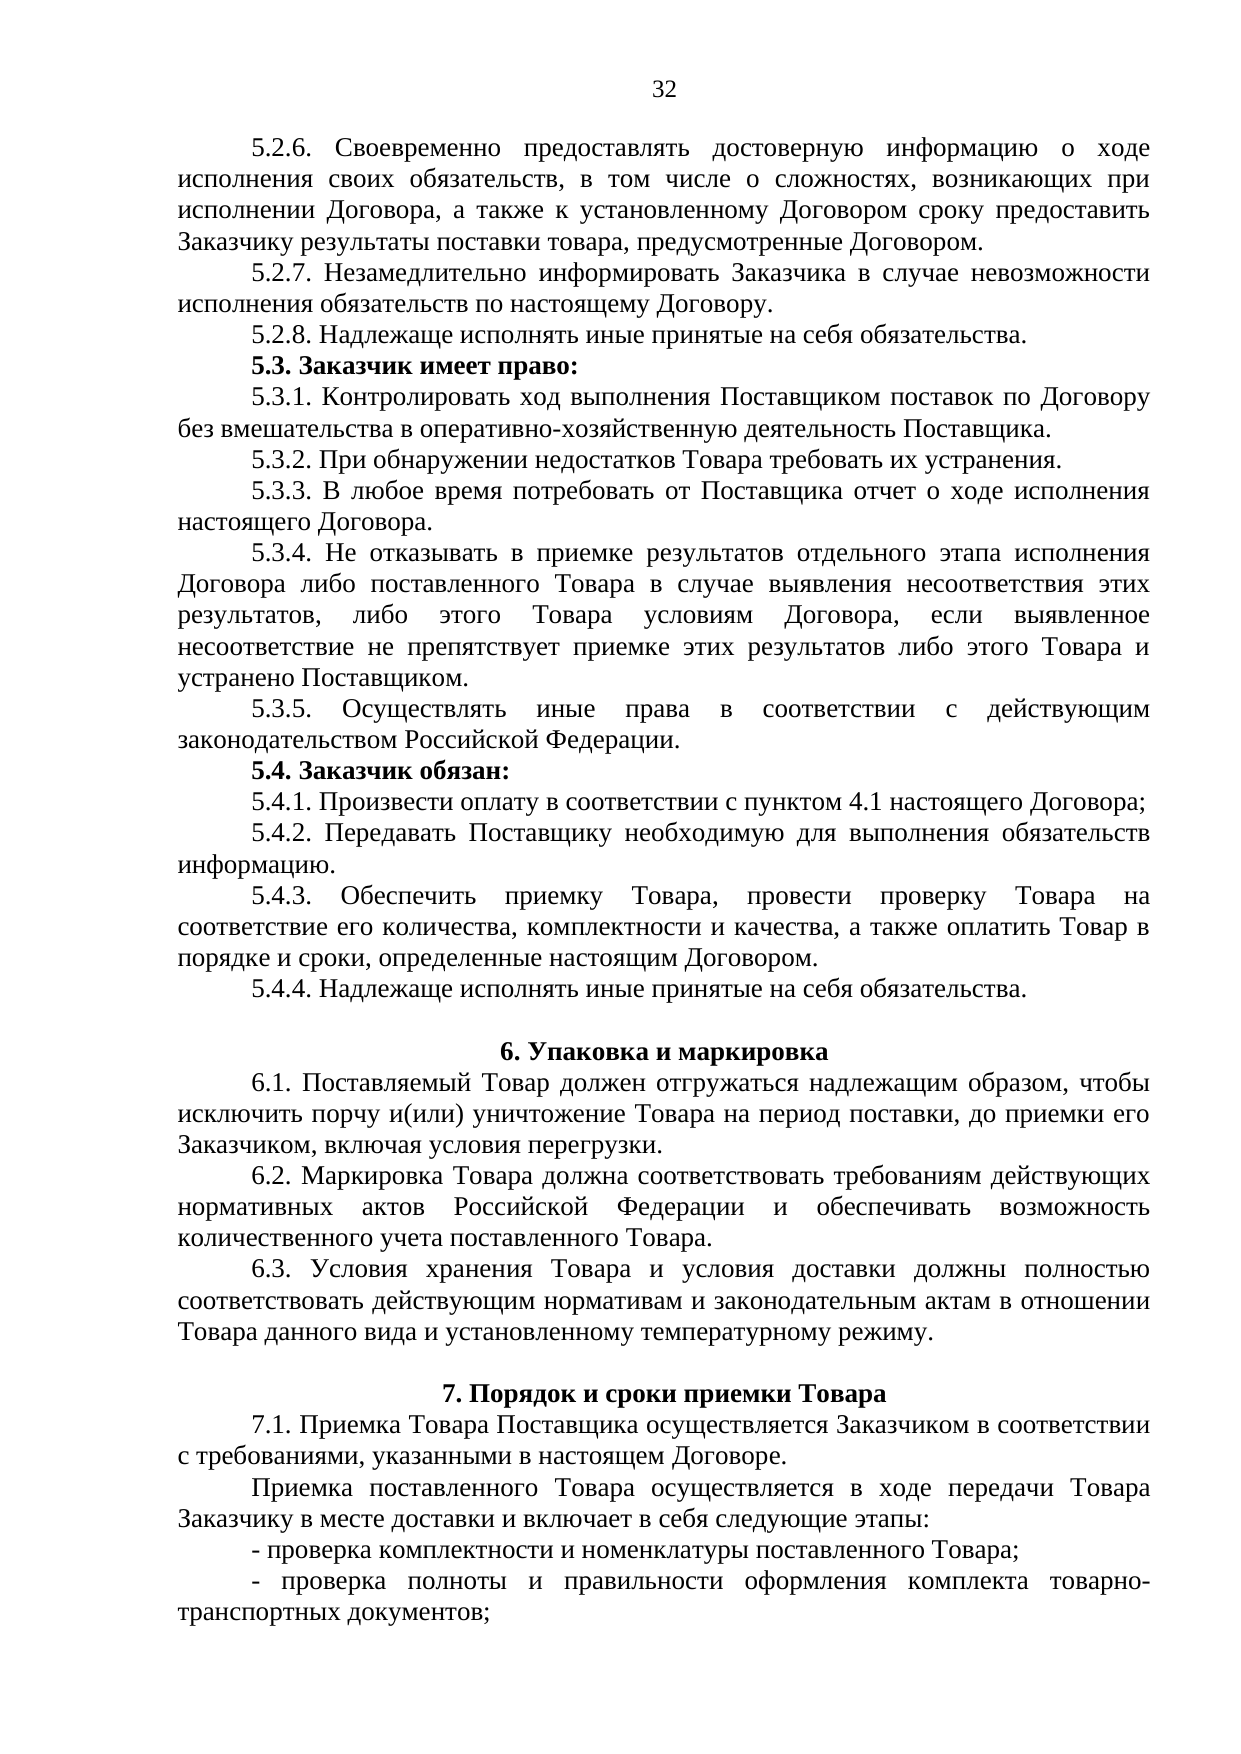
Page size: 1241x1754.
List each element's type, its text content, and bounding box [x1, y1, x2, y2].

text 5.2.6. Своевременно предоставлять достоверную информацию о ходе исполнения своих обязательств, в том числе о сложностях, возникающих при исполнении Договора, а также к установленному Договором сроку предоставить Заказчику результаты поставки товара, предусмотренные Договором. [177, 131, 1152, 256]
text 6.3. Условия хранения Товара и условия доставки должны полностью соответствовать действующим нормативам и законодательным актам в отношении Товара данного вида и установленному температурному режиму. [177, 1253, 1152, 1346]
text 5.4.4. Надлежаще исполнять иные принятые на себя обязательства. [177, 972, 1152, 1003]
text 5.3.1. Контролировать ход выполнения Поставщиком поставок по Договору без вмешательства в оперативно-хозяйственную деятельность Поставщика. [177, 381, 1152, 443]
text 5.4.2. Передавать Поставщику необходимую для выполнения обязательств информацию. [177, 817, 1152, 879]
text 5.4.1. Произвести оплату в соответствии с пунктом 4.1 настоящего Договора; [177, 785, 1152, 817]
text 5.3.5. Осуществлять иные права в соответствии с действующим законодательством Российской Федерации. [177, 692, 1152, 754]
text 5.3.3. В любое время потребовать от Поставщика отчет о ходе исполнения настоящего Договора. [177, 474, 1152, 536]
text 6.2. Маркировка Товара должна соответствовать требованиям действующих нормативных актов Российской Федерации и обеспечивать возможность количественного учета поставленного Товара. [177, 1159, 1152, 1253]
text 7.1. Приемка Товара Поставщика осуществляется Заказчиком в соответствии с требованиями, указанными в настоящем Договоре. [177, 1408, 1152, 1471]
text 5.2.8. Надлежаще исполнять иные принятые на себя обязательства. [177, 318, 1152, 349]
text 5.3.4. Не отказывать в приемке результатов отдельного этапа исполнения Договора либо поставленного Товара в случае выявления несоответствия этих результатов, либо этого Товара условиям Договора, если выявленное несоответствие не препятствует приемке этих результатов либо этого Товара и устранено Поставщиком. [177, 536, 1152, 692]
text 6. Упаковка и маркировка [177, 1034, 1152, 1066]
text - проверка комплектности и номенклатуры поставленного Товара; [177, 1533, 1152, 1564]
text Приемка поставленного Товара осуществляется в ходе передачи Товара Заказчику в месте доставки и включает в себя следующие этапы: [177, 1471, 1152, 1533]
text 5.4. Заказчик обязан: [177, 754, 1152, 785]
text 5.2.7. Незамедлительно информировать Заказчика в случае невозможности исполнения обязательств по настоящему Договору. [177, 256, 1152, 318]
text 5.3. Заказчик имеет право: [177, 349, 1152, 381]
text 6.1. Поставляемый Товар должен отгружаться надлежащим образом, чтобы исключить порчу и(или) уничтожение Товара на период поставки, до приемки его Заказчиком, включая условия перегрузки. [177, 1066, 1152, 1159]
text 5.4.3. Обеспечить приемку Товара, провести проверку Товара на соответствие его количества, комплектности и качества, а также оплатить Товар в порядке и сроки, определенные настоящим Договором. [177, 879, 1152, 972]
text 7. Порядок и сроки приемки Товара [177, 1377, 1152, 1408]
text - проверка полноты и правильности оформления комплекта товарно-транспортных документов; [177, 1564, 1152, 1626]
text 5.3.2. При обнаружении недостатков Товара требовать их устранения. [177, 443, 1152, 474]
